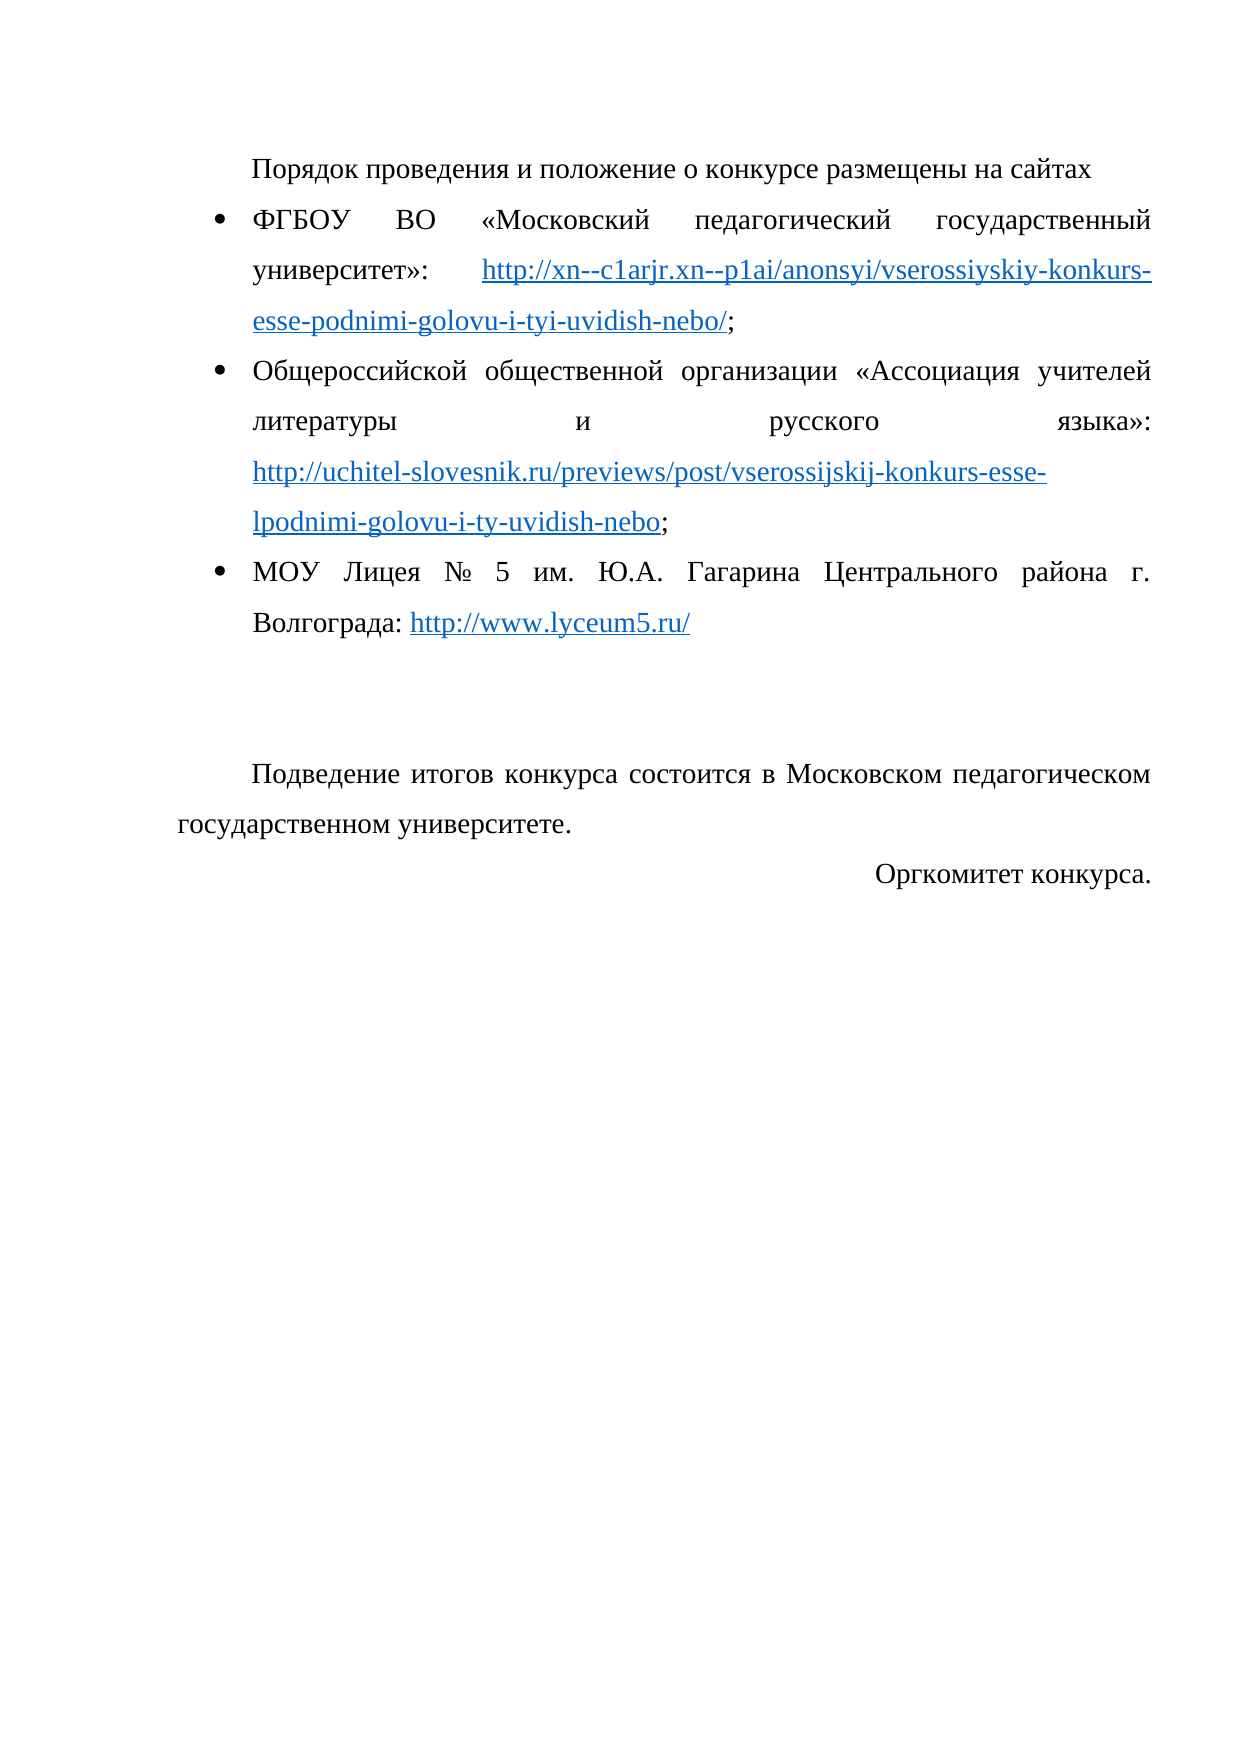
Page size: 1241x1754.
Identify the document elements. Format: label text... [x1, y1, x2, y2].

text Оргкомитет конкурса. [177, 856, 1152, 890]
text Порядок проведения и положение о конкурсе размещены на сайтах [177, 152, 1152, 185]
list Общероссийской общественной организации «Ассоциация учителей литературы и русского языка»: http://uchitel-slovesnik.ru/previews/post/vserossijskij-konkurs-esse-lpodnimi-golovu-i-ty-uvidish-nebo; [215, 353, 1152, 538]
list МОУ Лицея № 5 им. Ю.А. Гагарина Центрального района г. Волгограда: http://www.lyceum5.ru/ [215, 554, 1152, 638]
text Подведение итогов конкурса состоится в Московском педагогическом государственном университете. [177, 756, 1152, 839]
list ФГБОУ ВО «Московский педагогический государственный университет»: http://xn--c1arjr.xn--p1ai/anonsyi/vserossiyskiy-konkurs-esse-podnimi-golovu-i-tyi-uvidish-nebo/; [215, 202, 1152, 336]
